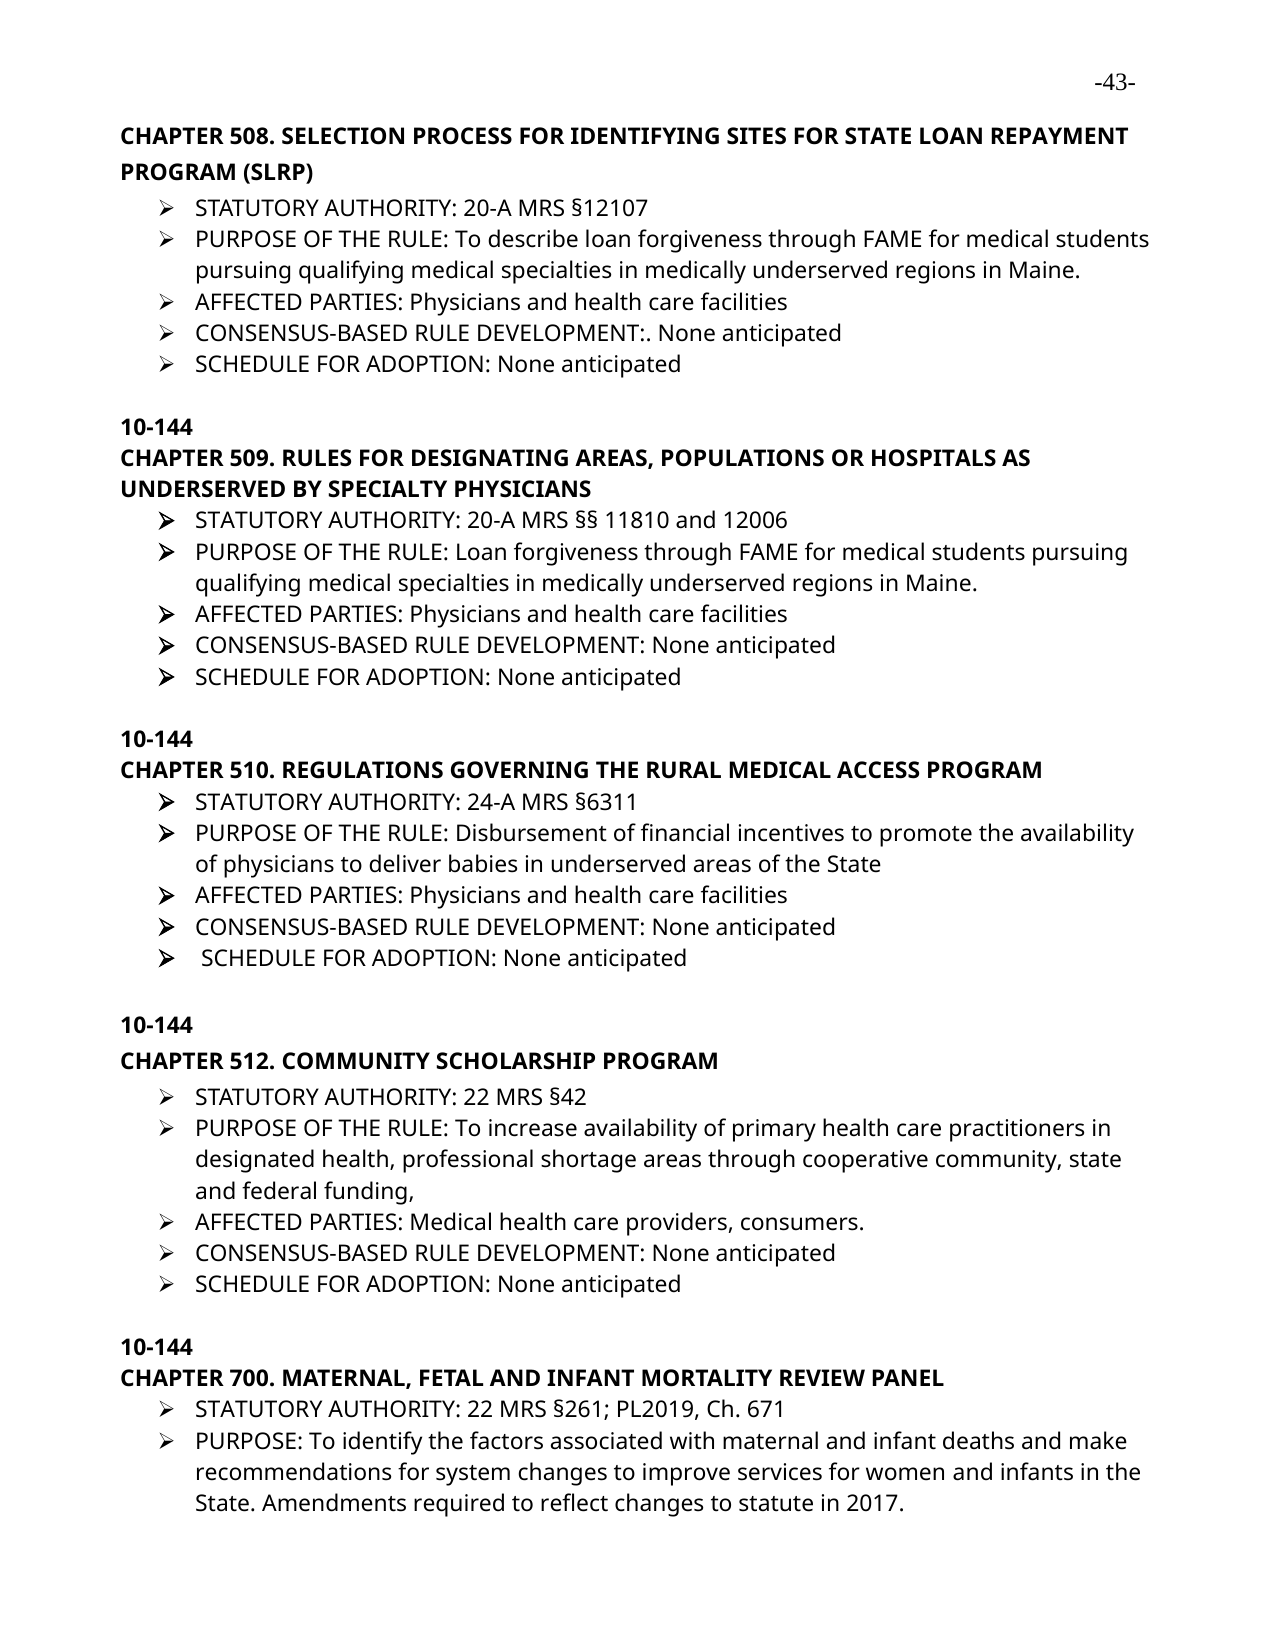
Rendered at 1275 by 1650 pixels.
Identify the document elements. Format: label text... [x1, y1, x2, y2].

text CHAPTER 508. SELECTION PROCESS FOR IDENTIFYING SITES FOR STATE LOAN REPAYMENT PROGRAM (SLRP) [120, 120, 1155, 187]
list AFFECTED PARTIES: Physicians and health care facilities [157, 598, 1155, 629]
list PURPOSE OF THE RULE: Disbursement of financial incentives to promote the availability of physicians to deliver babies in underserved areas of the State [157, 817, 1155, 879]
list PURPOSE OF THE RULE: Loan forgiveness through FAME for medical students pursuing qualifying medical specialties in medically underserved regions in Maine. [157, 536, 1155, 598]
list AFFECTED PARTIES: Physicians and health care facilities [157, 879, 1155, 911]
text 10-144 [120, 1331, 1153, 1362]
text 10-144 [120, 411, 1155, 442]
list PURPOSE: To identify the factors associated with maternal and infant deaths and make recommendations for system changes to improve services for women and infants in the State. Amendments required to reflect changes to statute in 2017. [157, 1425, 1155, 1518]
list STATUTORY AUTHORITY: 22 MRS §42 [157, 1081, 1153, 1112]
list PURPOSE OF THE RULE: To increase availability of primary health care practitioners in designated health, professional shortage areas through cooperative community, state and federal funding, [157, 1112, 1155, 1206]
text 10-144 [120, 723, 1155, 754]
list SCHEDULE FOR ADOPTION: None anticipated [157, 661, 1155, 692]
list CONSENSUS-BASED RULE DEVELOPMENT: None anticipated [157, 629, 1155, 661]
list STATUTORY AUTHORITY: 22 MRS §261; PL2019, Ch. 671 [157, 1393, 1155, 1425]
list SCHEDULE FOR ADOPTION: None anticipated [157, 942, 1155, 973]
list SCHEDULE FOR ADOPTION: None anticipated [157, 348, 1155, 379]
text 10-144 [120, 1009, 1155, 1040]
list CONSENSUS-BASED RULE DEVELOPMENT:. None anticipated [157, 317, 1155, 348]
text CHAPTER 512. COMMUNITY SCHOLARSHIP PROGRAM [120, 1045, 1155, 1076]
list CONSENSUS-BASED RULE DEVELOPMENT: None anticipated [157, 1237, 1155, 1268]
list AFFECTED PARTIES: Medical health care providers, consumers. [157, 1206, 1155, 1237]
text CHAPTER 510. REGULATIONS GOVERNING THE RURAL MEDICAL ACCESS PROGRAM [120, 754, 1155, 786]
list CONSENSUS-BASED RULE DEVELOPMENT: None anticipated [157, 911, 1155, 942]
list AFFECTED PARTIES: Physicians and health care facilities [157, 286, 1155, 317]
text CHAPTER 700. MATERNAL, FETAL AND INFANT MORTALITY REVIEW PANEL [120, 1362, 1153, 1393]
list STATUTORY AUTHORITY: 20-A MRS §§ 11810 and 12006 [157, 504, 1155, 536]
list PURPOSE OF THE RULE: To describe loan forgiveness through FAME for medical students pursuing qualifying medical specialties in medically underserved regions in Maine. [157, 223, 1155, 286]
list SCHEDULE FOR ADOPTION: None anticipated [157, 1268, 1155, 1300]
list STATUTORY AUTHORITY: 20-A MRS §12107 [157, 192, 1153, 223]
list STATUTORY AUTHORITY: 24-A MRS §6311 [157, 786, 1155, 817]
text CHAPTER 509. RULES FOR DESIGNATING AREAS, POPULATIONS OR HOSPITALS AS UNDERSERVED BY SPECIALTY PHYSICIANS [120, 442, 1155, 504]
